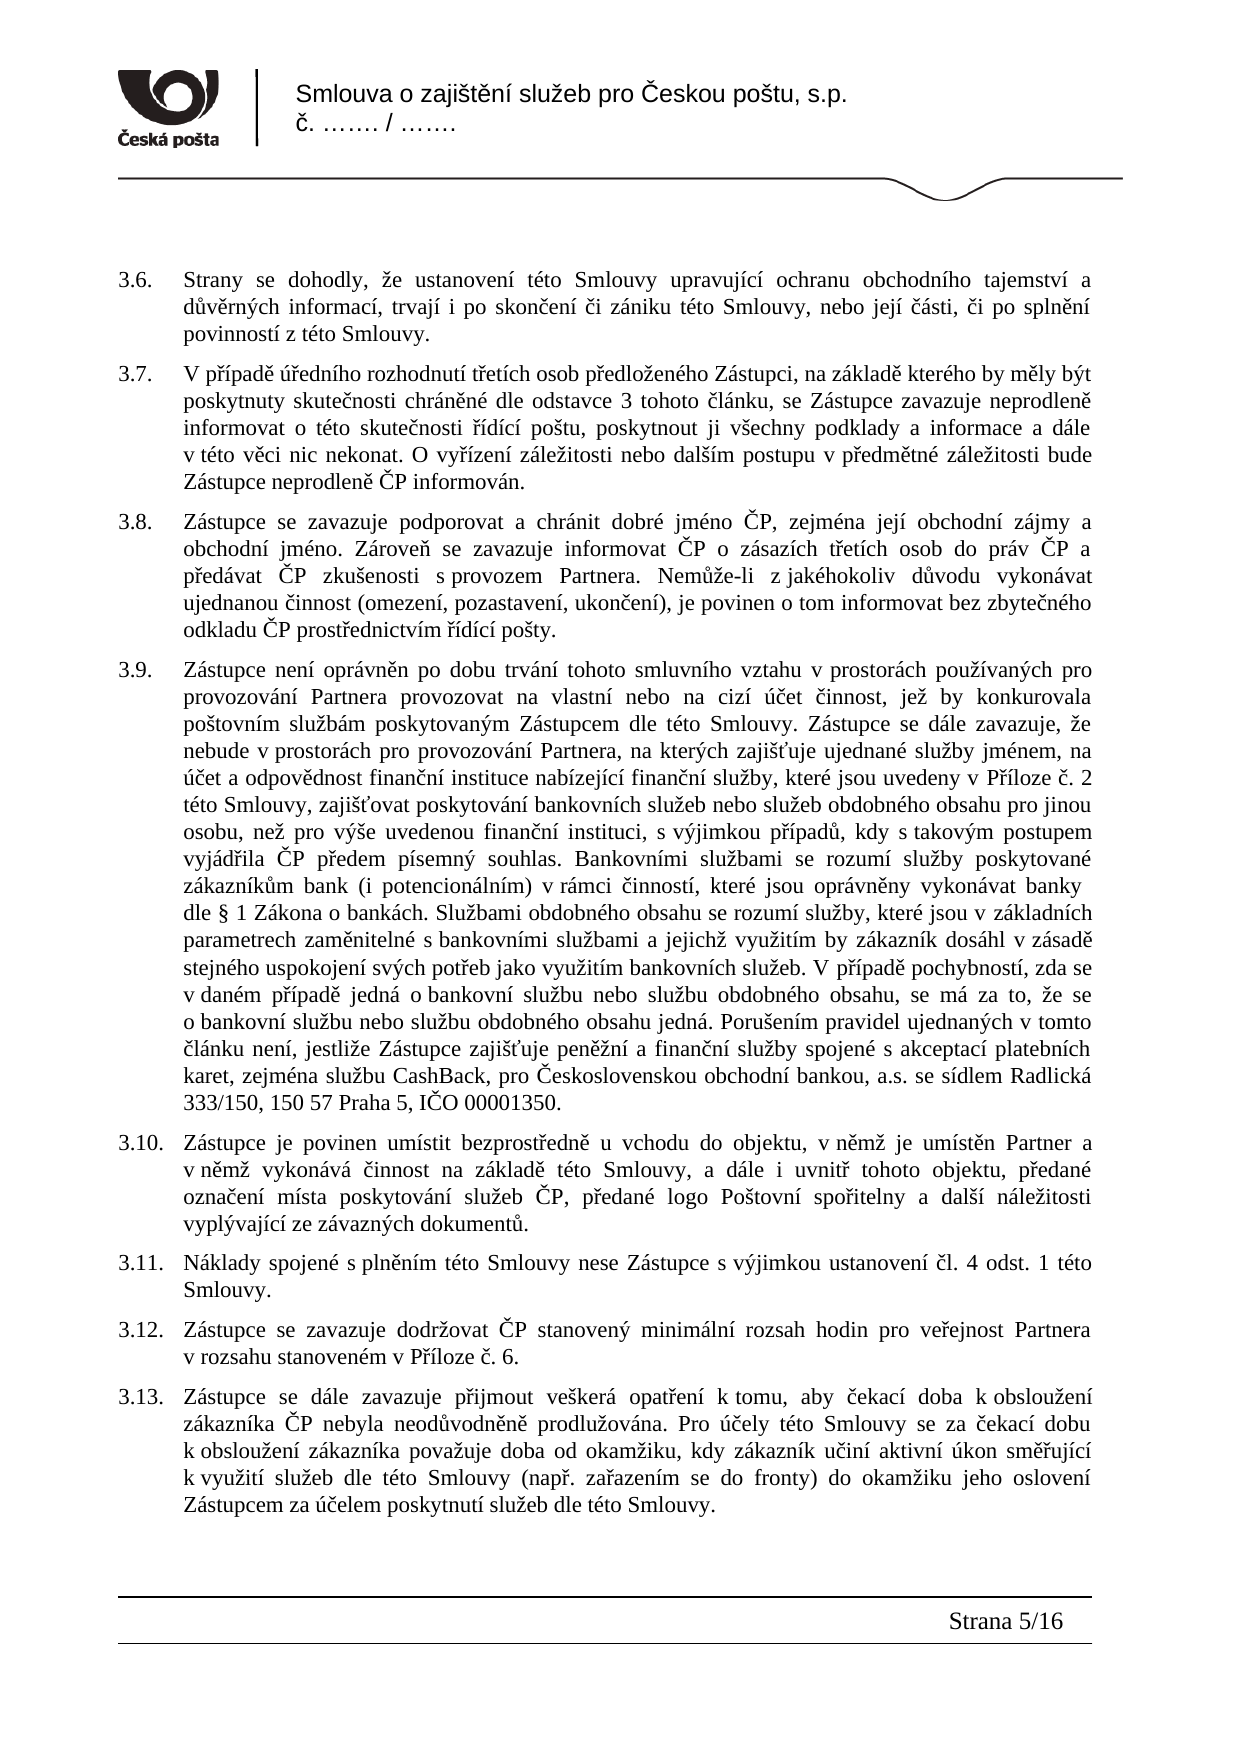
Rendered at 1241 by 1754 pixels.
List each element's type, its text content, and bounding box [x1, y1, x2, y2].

list V případě úředního rozhodnutí třetích osob předloženého Zástupci, na základě kterého by měly být poskytnuty skutečnosti chráněné dle odstavce 3 tohoto článku, se Zástupce zavazuje neprodleně informovat o této skutečnosti řídící poštu, poskytnout ji všechny podklady a informace a dále v této věci nic nekonat. O vyřízení záležitosti nebo dalším postupu v předmětné záležitosti bude Zástupce neprodleně ČP informován. [118, 359, 1092, 495]
list Strany se dohodly, že ustanovení této Smlouvy upravující ochranu obchodního tajemství a důvěrných informací, trvají i po skončení či zániku této Smlouvy, nebo její části, či po splnění povinností z této Smlouvy. [118, 266, 1092, 347]
picture [118, 177, 1123, 201]
list Zástupce není oprávněn po dobu trvání tohoto smluvního vztahu v prostorách používaných pro provozování Partnera provozovat na vlastní nebo na cizí účet činnost, jež by konkurovala poštovním službám poskytovaným Zástupcem dle této Smlouvy. Zástupce se dále zavazuje, že nebude v prostorách pro provozování Partnera, na kterých zajišťuje ujednané služby jménem, na účet a odpovědnost finanční instituce nabízející finanční služby, které jsou uvedeny v Příloze č. 2 této Smlouvy, zajišťovat poskytování bankovních služeb nebo služeb obdobného obsahu pro jinou osobu, než pro výše uvedenou finanční instituci, s výjimkou případů, kdy s takovým postupem vyjádřila ČP předem písemný souhlas. Bankovními službami se rozumí služby poskytované zákazníkům bank (i potencionálním) v rámci činností, které jsou oprávněny vykonávat banky dle § 1 Zákona o bankách. Službami obdobného obsahu se rozumí služby, které jsou v základních parametrech zaměnitelné s bankovními službami a jejichž využitím by zákazník dosáhl v zásadě stejného uspokojení svých potřeb jako využitím bankovních služeb. V případě pochybností, zda se v daném případě jedná o bankovní službu nebo službu obdobného obsahu, se má za to, že se o bankovní službu nebo službu obdobného obsahu jedná. Porušením pravidel ujednaných v tomto článku není, jestliže Zástupce zajišťuje peněžní a finanční služby spojené s akceptací platebních karet, zejména službu CashBack, pro Československou obchodní bankou, a.s. se sídlem Radlická 333/150, 150 57 Praha 5, IČO 00001350. [118, 655, 1092, 1116]
list Zástupce se zavazuje dodržovat ČP stanovený minimální rozsah hodin pro veřejnost Partnera v rozsahu stanoveném v Příloze č. 6. [118, 1316, 1092, 1370]
list Zástupce se dále zavazuje přijmout veškerá opatření k tomu, aby čekací doba k obsloužení zákazníka ČP nebyla neodůvodněně prodlužována. Pro účely této Smlouvy se za čekací dobu k obsloužení zákazníka považuje doba od okamžiku, kdy zákazník učiní aktivní úkon směřující k využití služeb dle této Smlouvy (např. zařazením se do fronty) do okamžiku jeho oslovení Zástupcem za účelem poskytnutí služeb dle této Smlouvy. [118, 1382, 1092, 1518]
picture [118, 70, 219, 148]
list Náklady spojené s plněním této Smlouvy nese Zástupce s výjimkou ustanovení čl. 4 odst. 1 této Smlouvy. [118, 1249, 1092, 1303]
list Zástupce je povinen umístit bezprostředně u vchodu do objektu, v němž je umístěn Partner a v němž vykonává činnost na základě této Smlouvy, a dále i uvnitř tohoto objektu, předané označení místa poskytování služeb ČP, předané logo Poštovní spořitelny a další náležitosti vyplývající ze závazných dokumentů. [118, 1128, 1092, 1237]
list Zástupce se zavazuje podporovat a chránit dobré jméno ČP, zejména její obchodní zájmy a obchodní jméno. Zároveň se zavazuje informovat ČP o zásazích třetích osob do práv ČP a předávat ČP zkušenosti s provozem Partnera. Nemůže-li z jakéhokoliv důvodu vykonávat ujednanou činnost (omezení, pozastavení, ukončení), je povinen o tom informovat bez zbytečného odkladu ČP prostřednictvím řídící pošty. [118, 507, 1092, 643]
